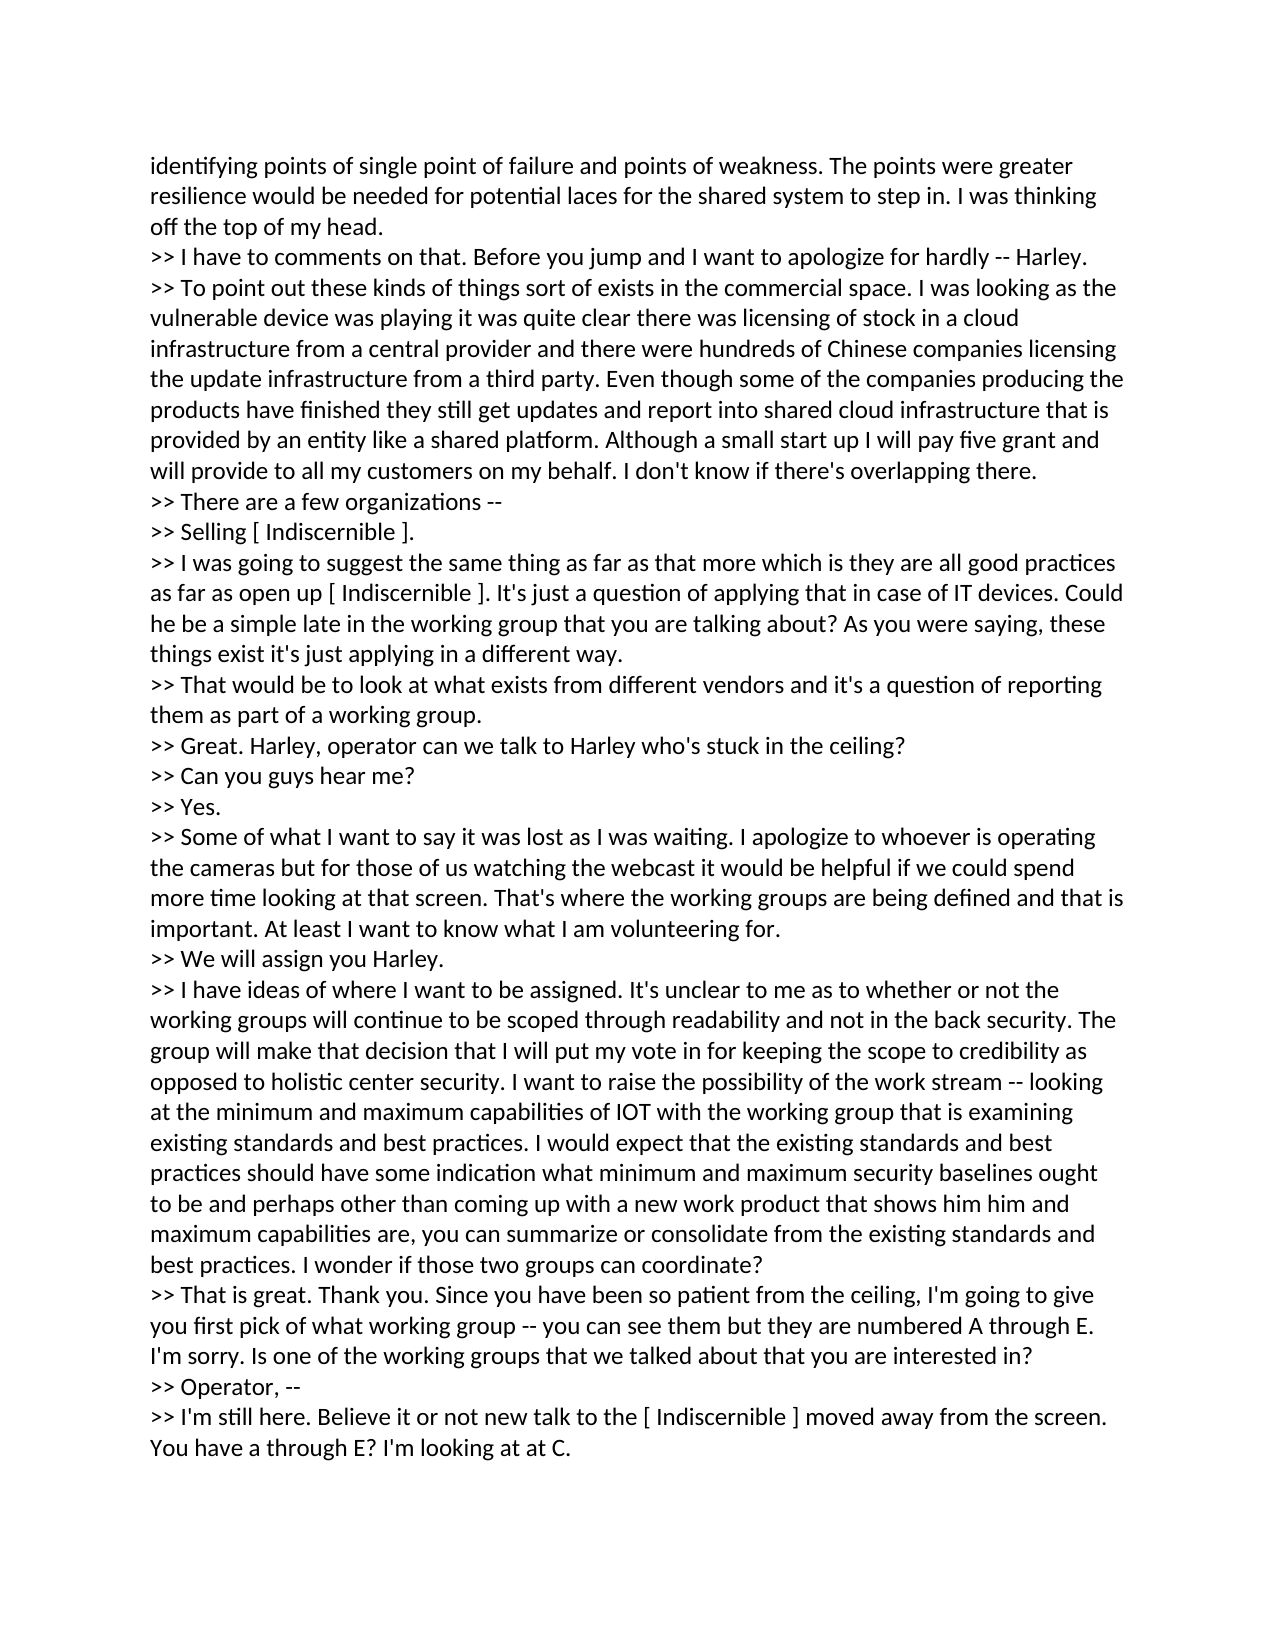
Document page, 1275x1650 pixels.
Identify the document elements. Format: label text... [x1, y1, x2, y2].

text >> There are a few organizations -- [150, 486, 1125, 516]
text >> I'm still here. Believe it or not new talk to the [ Indiscernible ] moved away from the screen. You have a through E? I'm looking at at C. [150, 1401, 1125, 1462]
text >> Can you guys hear me? [150, 760, 1125, 791]
text >> I was going to suggest the same thing as far as that more which is they are all good practices as far as open up [ Indiscernible ]. It's just a question of applying that in case of IT devices. Could he be a simple late in the working group that you are talking about? As you were saying, these things exist it's just applying in a different way. [150, 547, 1125, 669]
text >> I have to comments on that. Before you jump and I want to apologize for hardly -- Harley. [150, 242, 1125, 272]
text >> To point out these kinds of things sort of exists in the commercial space. I was looking as the vulnerable device was playing it was quite clear there was licensing of stock in a cloud infrastructure from a central provider and there were hundreds of Chinese companies licensing the update infrastructure from a third party. Even though some of the companies producing the products have finished they still get updates and report into shared cloud infrastructure that is provided by an entity like a shared platform. Although a small start up I will pay five grant and will provide to all my customers on my behalf. I don't know if there's overlapping there. [150, 272, 1125, 486]
text >> Operator, -- [150, 1371, 1125, 1401]
text >> That would be to look at what exists from different vendors and it's a question of reporting them as part of a working group. [150, 669, 1125, 730]
text >> We will assign you Harley. [150, 943, 1125, 974]
text >> Yes. [150, 791, 1125, 821]
text >> I have ideas of where I want to be assigned. It's unclear to me as to whether or not the working groups will continue to be scoped through readability and not in the back security. The group will make that decision that I will put my vote in for keeping the scope to credibility as opposed to holistic center security. I want to raise the possibility of the work stream -- looking at the minimum and maximum capabilities of IOT with the working group that is examining existing standards and best practices. I would expect that the existing standards and best practices should have some indication what minimum and maximum security baselines ought to be and perhaps other than coming up with a new work product that shows him him and maximum capabilities are, you can summarize or consolidate from the existing standards and best practices. I wonder if those two groups can coordinate? [150, 974, 1125, 1279]
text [150, 150, 1125, 242]
text >> That is great. Thank you. Since you have been so patient from the ceiling, I'm going to give you first pick of what working group -- you can see them but they are numbered A through E. I'm sorry. Is one of the working groups that we talked about that you are interested in? [150, 1279, 1125, 1371]
text >> Selling [ Indiscernible ]. [150, 516, 1125, 547]
text >> Some of what I want to say it was lost as I was waiting. I apologize to whoever is operating the cameras but for those of us watching the webcast it would be helpful if we could spend more time looking at that screen. That's where the working groups are being defined and that is important. At least I want to know what I am volunteering for. [150, 821, 1125, 943]
text >> Great. Harley, operator can we talk to Harley who's stuck in the ceiling? [150, 730, 1125, 760]
